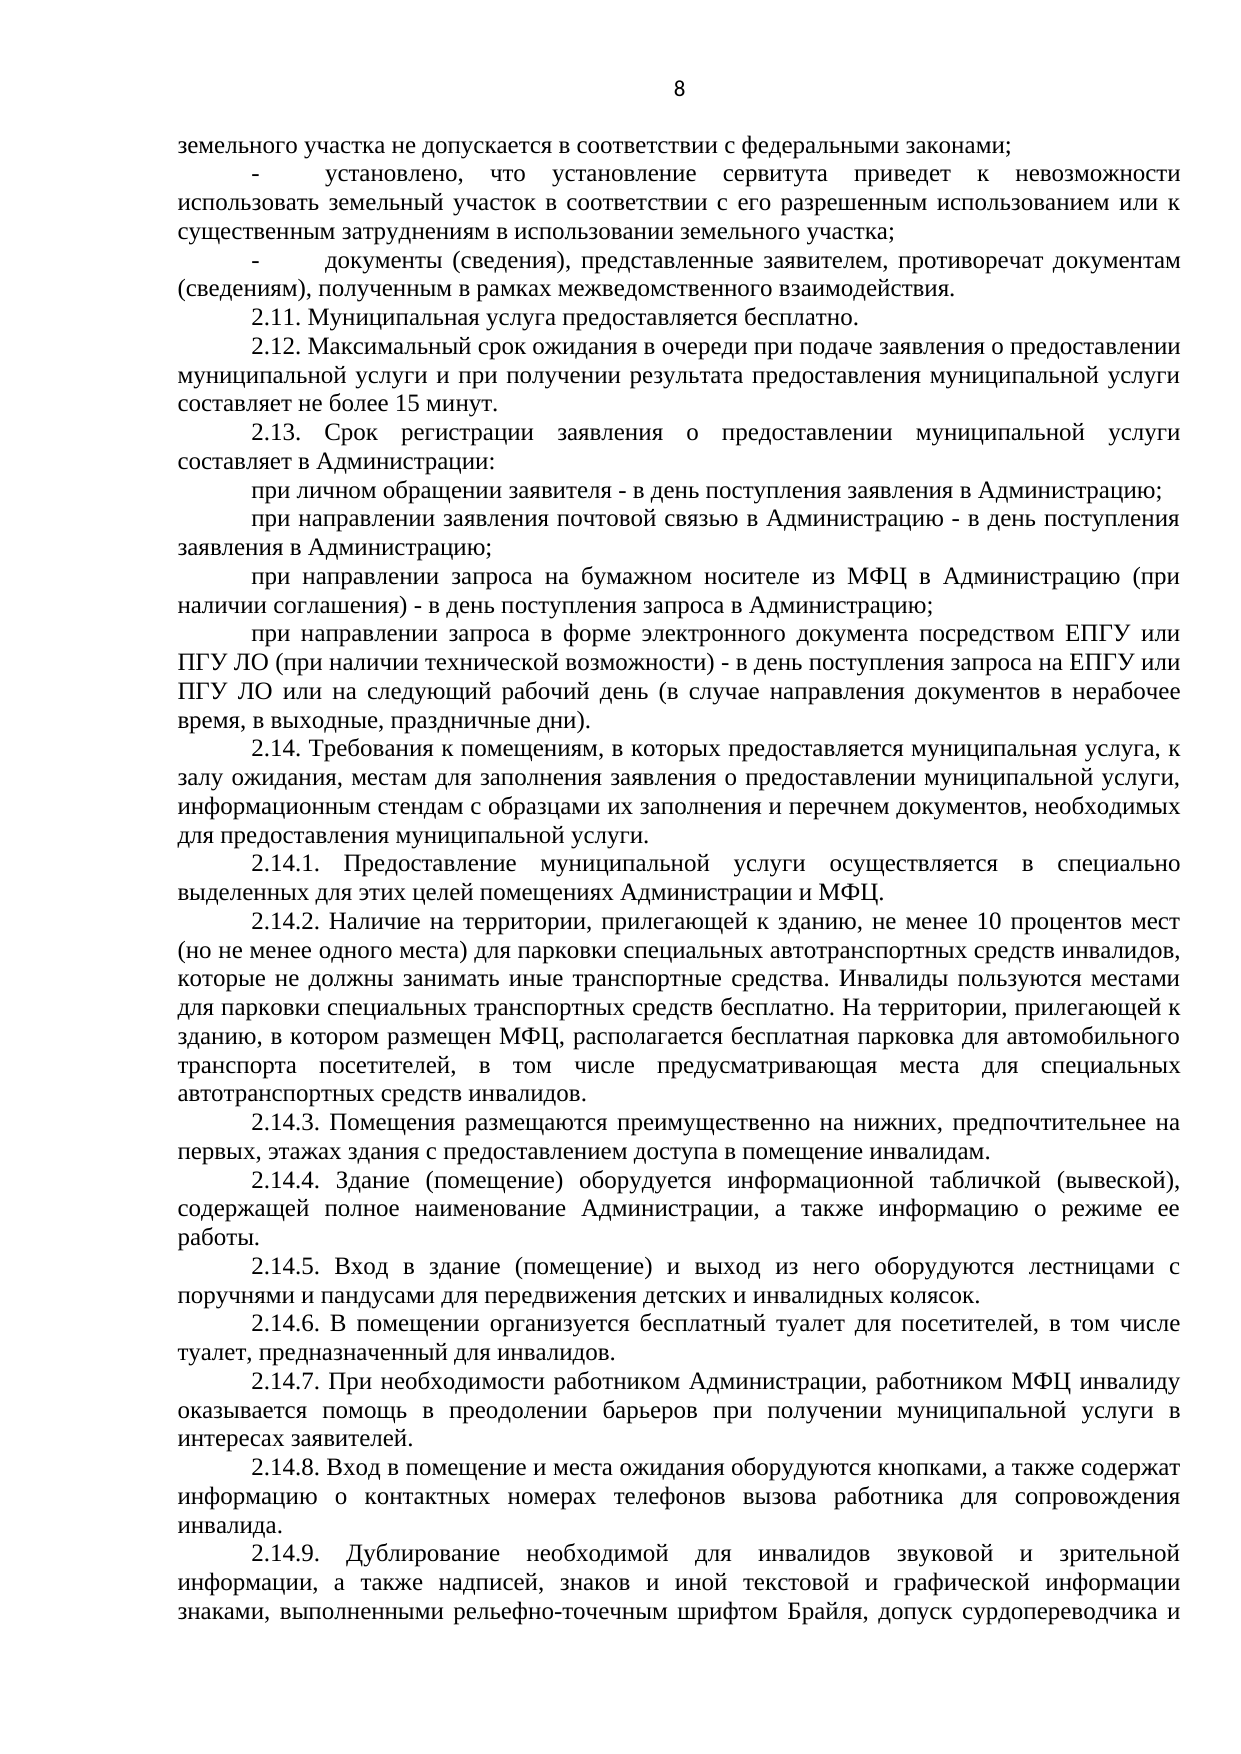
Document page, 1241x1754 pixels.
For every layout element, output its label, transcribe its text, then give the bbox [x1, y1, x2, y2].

text 2.14.1. Предоставление муниципальной услуги осуществляется в специально выделенных для этих целей помещениях Администрации и МФЦ. [177, 848, 1181, 906]
text при направлении запроса в форме электронного документа посредством ЕПГУ или ПГУ ЛО (при наличии технической возможности) - в день поступления запроса на ЕПГУ или ПГУ ЛО или на следующий рабочий день (в случае направления документов в нерабочее время, в выходные, праздничные дни). [177, 618, 1181, 733]
text 2.12. Максимальный срок ожидания в очереди при подаче заявления о предоставлении муниципальной услуги и при получении результата предоставления муниципальной услуги составляет не более 15 минут. [177, 331, 1181, 417]
text 2.14.3. Помещения размещаются преимущественно на нижних, предпочтительнее на первых, этажах здания с предоставлением доступа в помещение инвалидам. [177, 1107, 1181, 1165]
text при личном обращении заявителя - в день поступления заявления в Администрацию; [177, 475, 1181, 503]
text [177, 130, 1181, 158]
text 2.14.8. Вход в помещение и места ожидания оборудуются кнопками, а также содержат информацию о контактных номерах телефонов вызова работника для сопровождения инвалида. [177, 1452, 1181, 1538]
text при направлении заявления почтовой связью в Администрацию - в день поступления заявления в Администрацию; [177, 503, 1181, 561]
text 2.14.7. При необходимости работником Администрации, работником МФЦ инвалиду оказывается помощь в преодолении барьеров при получении муниципальной услуги в интересах заявителей. [177, 1366, 1181, 1452]
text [177, 1538, 1181, 1625]
text 2.14. Требования к помещениям, в которых предоставляется муниципальная услуга, к залу ожидания, местам для заполнения заявления о предоставлении муниципальной услуги, информационным стендам с образцами их заполнения и перечнем документов, необходимых для предоставления муниципальной услуги. [177, 733, 1181, 848]
text 2.14.2. Наличие на территории, прилегающей к зданию, не менее 10 процентов мест (но не менее одного места) для парковки специальных автотранспортных средств инвалидов, которые не должны занимать иные транспортные средства. Инвалиды пользуются местами для парковки специальных транспортных средств бесплатно. На территории, прилегающей к зданию, в котором размещен МФЦ, располагается бесплатная парковка для автомобильного транспорта посетителей, в том числе предусматривающая места для специальных автотранспортных средств инвалидов. [177, 906, 1181, 1107]
text 2.14.6. В помещении организуется бесплатный туалет для посетителей, в том числе туалет, предназначенный для инвалидов. [177, 1308, 1181, 1366]
text 2.14.4. Здание (помещение) оборудуется информационной табличкой (вывеской), содержащей полное наименование Администрации, а также информацию о режиме ее работы. [177, 1165, 1181, 1251]
text 2.14.5. Вход в здание (помещение) и выход из него оборудуются лестницами с поручнями и пандусами для передвижения детских и инвалидных колясок. [177, 1251, 1181, 1308]
text 2.13. Срок регистрации заявления о предоставлении муниципальной услуги составляет в Администрации: [177, 417, 1181, 475]
text - документы (сведения), представленные заявителем, противоречат документам (сведениям), полученным в рамках межведомственного взаимодействия. [177, 245, 1181, 302]
text при направлении запроса на бумажном носителе из МФЦ в Администрацию (при наличии соглашения) - в день поступления запроса в Администрацию; [177, 561, 1181, 618]
text 2.11. Муниципальная услуга предоставляется бесплатно. [177, 302, 1181, 331]
text - установлено, что установление сервитута приведет к невозможности использовать земельный участок в соответствии с его разрешенным использованием или к существенным затруднениям в использовании земельного участка; [177, 158, 1181, 245]
